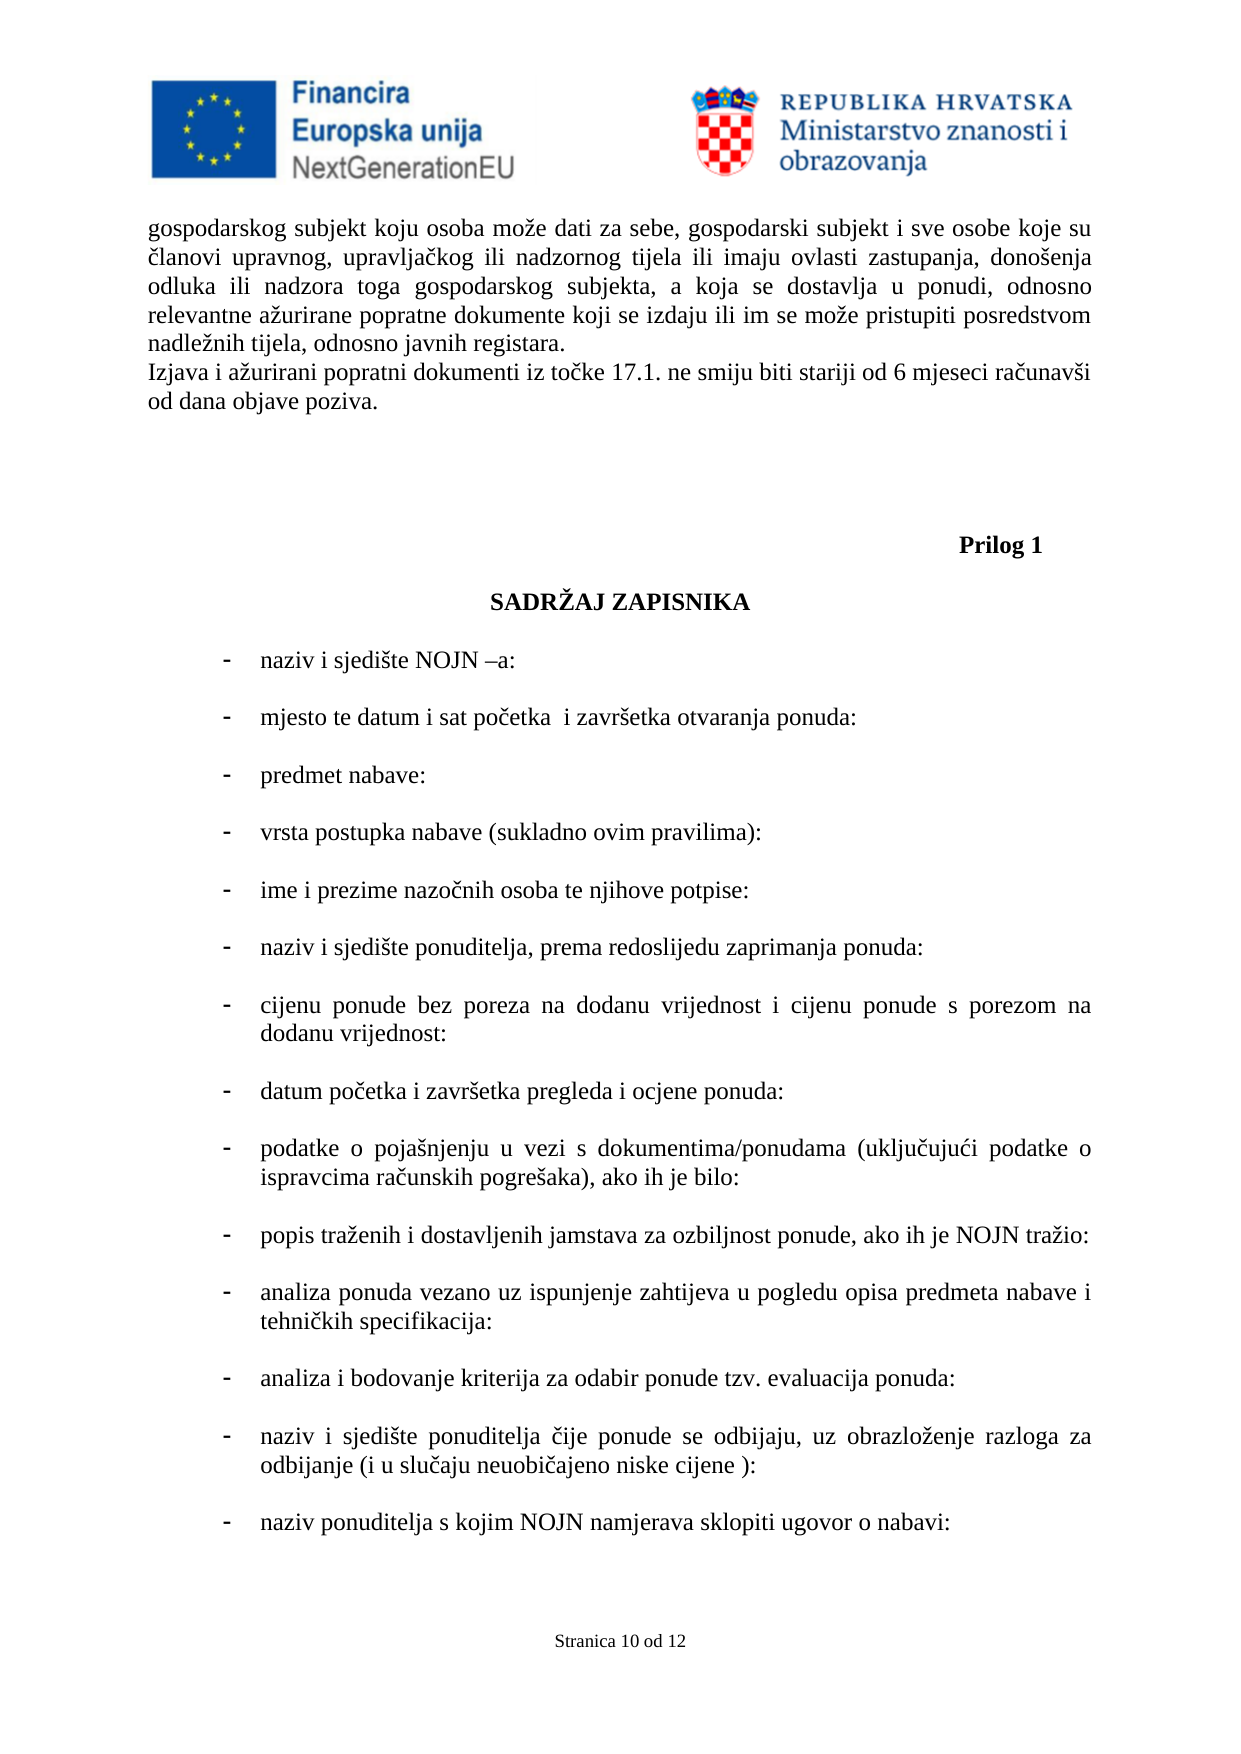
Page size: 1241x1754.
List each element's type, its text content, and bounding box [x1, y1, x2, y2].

list mjesto te datum i sat početka i završetka otvaranja ponuda: [223, 702, 1093, 731]
text SADRŽAJ ZAPISNIKA [148, 587, 1093, 616]
list naziv i sjedište ponuditelja, prema redoslijedu zaprimanja ponuda: [223, 932, 1093, 961]
list popis traženih i dostavljenih jamstava za ozbiljnost ponude, ako ih je NOJN tražio: [223, 1220, 1093, 1248]
list predmet nabave: [223, 760, 1093, 788]
text Prilog 1 [959, 530, 1093, 558]
list naziv ponuditelja s kojim NOJN namjerava sklopiti ugovor o nabavi: [223, 1507, 1093, 1536]
list analiza ponuda vezano uz ispunjenje zahtijeva u pogledu opisa predmeta nabave i tehničkih specifikacija: [223, 1277, 1093, 1335]
list vrsta postupka nabave (sukladno ovim pravilima): [223, 817, 1093, 846]
picture [147, 75, 537, 185]
list naziv i sjedište NOJN –a: [223, 645, 1093, 673]
list podatke o pojašnjenju u vezi s dokumentima/ponudama (uključujući podatke o ispravcima računskih pogrešaka), ako ih je bilo: [223, 1133, 1093, 1191]
list ime i prezime nazočnih osoba te njihove potpise: [223, 875, 1093, 903]
list naziv i sjedište ponuditelja čije ponude se odbijaju, uz obrazloženje razloga za odbijanje (i u slučaju neuobičajeno niske cijene ): [223, 1421, 1093, 1478]
list analiza i bodovanje kriterija za odabir ponude tzv. evaluacija ponuda: [223, 1363, 1093, 1392]
text Izjava i ažurirani popratni dokumenti iz točke 17.1. ne smiju biti stariji od 6 mjeseci računavši od dana objave poziva. [148, 357, 1093, 415]
list cijenu ponude bez poreza na dodanu vrijednost i cijenu ponude s porezom na dodanu vrijednost: [223, 990, 1093, 1047]
picture [681, 73, 1086, 185]
list datum početka i završetka pregleda i ocjene ponuda: [223, 1076, 1093, 1105]
